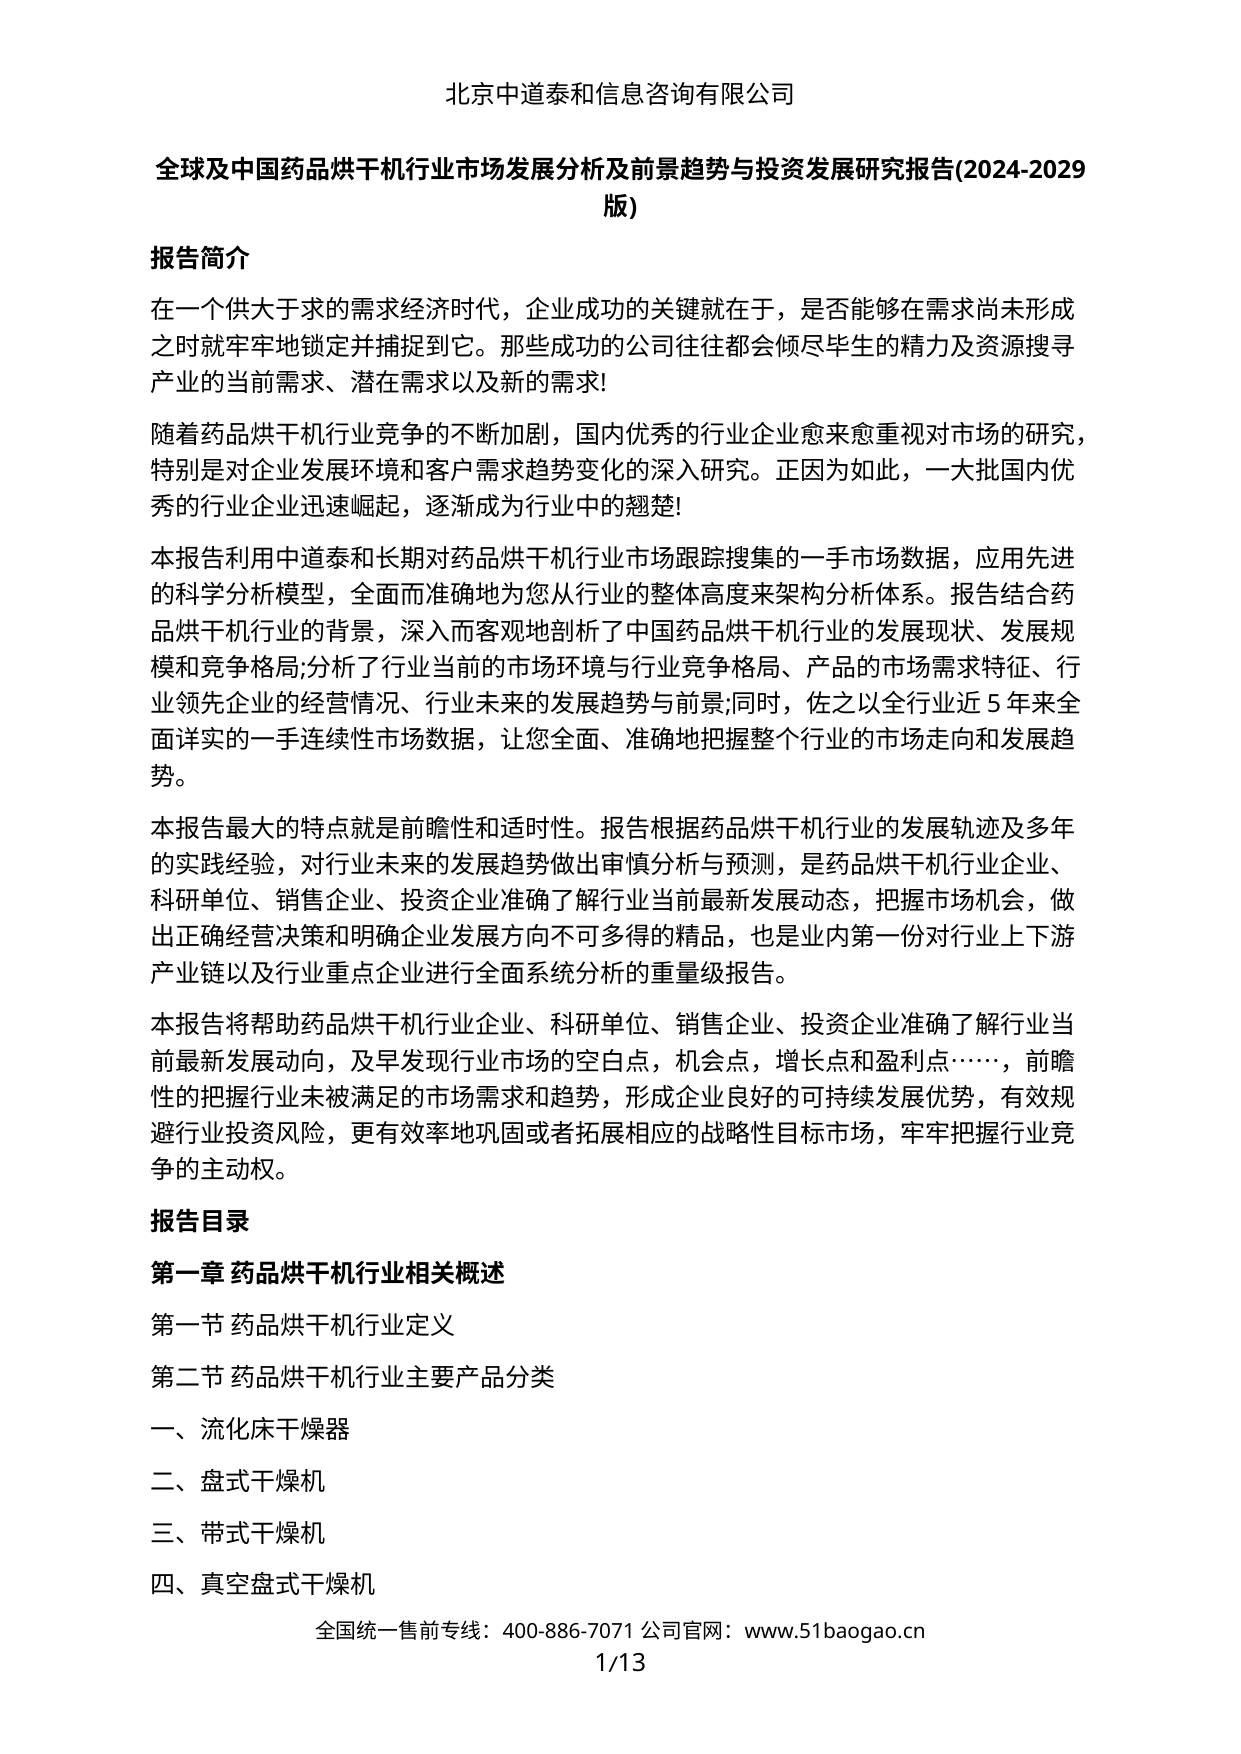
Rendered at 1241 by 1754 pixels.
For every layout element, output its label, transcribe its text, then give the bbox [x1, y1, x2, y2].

text 在一个供大于求的需求经济时代，企业成功的关键就在于，是否能够在需求尚未形成之时就牢牢地锁定并捕捉到它。那些成功的公司往往都会倾尽毕生的精力及资源搜寻产业的当前需求、潜在需求以及新的需求! [150, 290, 1090, 399]
text 报告简介 [150, 238, 1090, 274]
text 全球及中国药品烘干机行业市场发展分析及前景趋势与投资发展研究报告(2024-2029版) [150, 150, 1090, 222]
text 第二节 药品烘干机行业主要产品分类 [150, 1357, 1090, 1394]
text 二、盘式干燥机 [150, 1461, 1090, 1497]
text 三、带式干燥机 [150, 1513, 1090, 1549]
text 随着药品烘干机行业竞争的不断加剧，国内优秀的行业企业愈来愈重视对市场的研究，特别是对企业发展环境和客户需求趋势变化的深入研究。正因为如此，一大批国内优秀的行业企业迅速崛起，逐渐成为行业中的翘楚! [150, 414, 1090, 523]
text 第一节 药品烘干机行业定义 [150, 1306, 1090, 1342]
text 第一章 药品烘干机行业相关概述 [150, 1254, 1090, 1290]
text 本报告最大的特点就是前瞻性和适时性。报告根据药品烘干机行业的发展轨迹及多年的实践经验，对行业未来的发展趋势做出审慎分析与预测，是药品烘干机行业企业、科研单位、销售企业、投资企业准确了解行业当前最新发展动态，把握市场机会，做出正确经营决策和明确企业发展方向不可多得的精品，也是业内第一份对行业上下游产业链以及行业重点企业进行全面系统分析的重量级报告。 [150, 808, 1090, 989]
text 本报告将帮助药品烘干机行业企业、科研单位、销售企业、投资企业准确了解行业当前最新发展动向，及早发现行业市场的空白点，机会点，增长点和盈利点……，前瞻性的把握行业未被满足的市场需求和趋势，形成企业良好的可持续发展优势，有效规避行业投资风险，更有效率地巩固或者拓展相应的战略性目标市场，牢牢把握行业竞争的主动权。 [150, 1005, 1090, 1186]
text 报告目录 [150, 1202, 1090, 1238]
text 一、流化床干燥器 [150, 1409, 1090, 1446]
text 本报告利用中道泰和长期对药品烘干机行业市场跟踪搜集的一手市场数据，应用先进的科学分析模型，全面而准确地为您从行业的整体高度来架构分析体系。报告结合药品烘干机行业的背景，深入而客观地剖析了中国药品烘干机行业的发展现状、发展规模和竞争格局;分析了行业当前的市场环境与行业竞争格局、产品的市场需求特征、行业领先企业的经营情况、行业未来的发展趋势与前景;同时，佐之以全行业近5年来全面详实的一手连续性市场数据，让您全面、准确地把握整个行业的市场走向和发展趋势。 [150, 539, 1090, 792]
text 四、真空盘式干燥机 [150, 1565, 1090, 1601]
